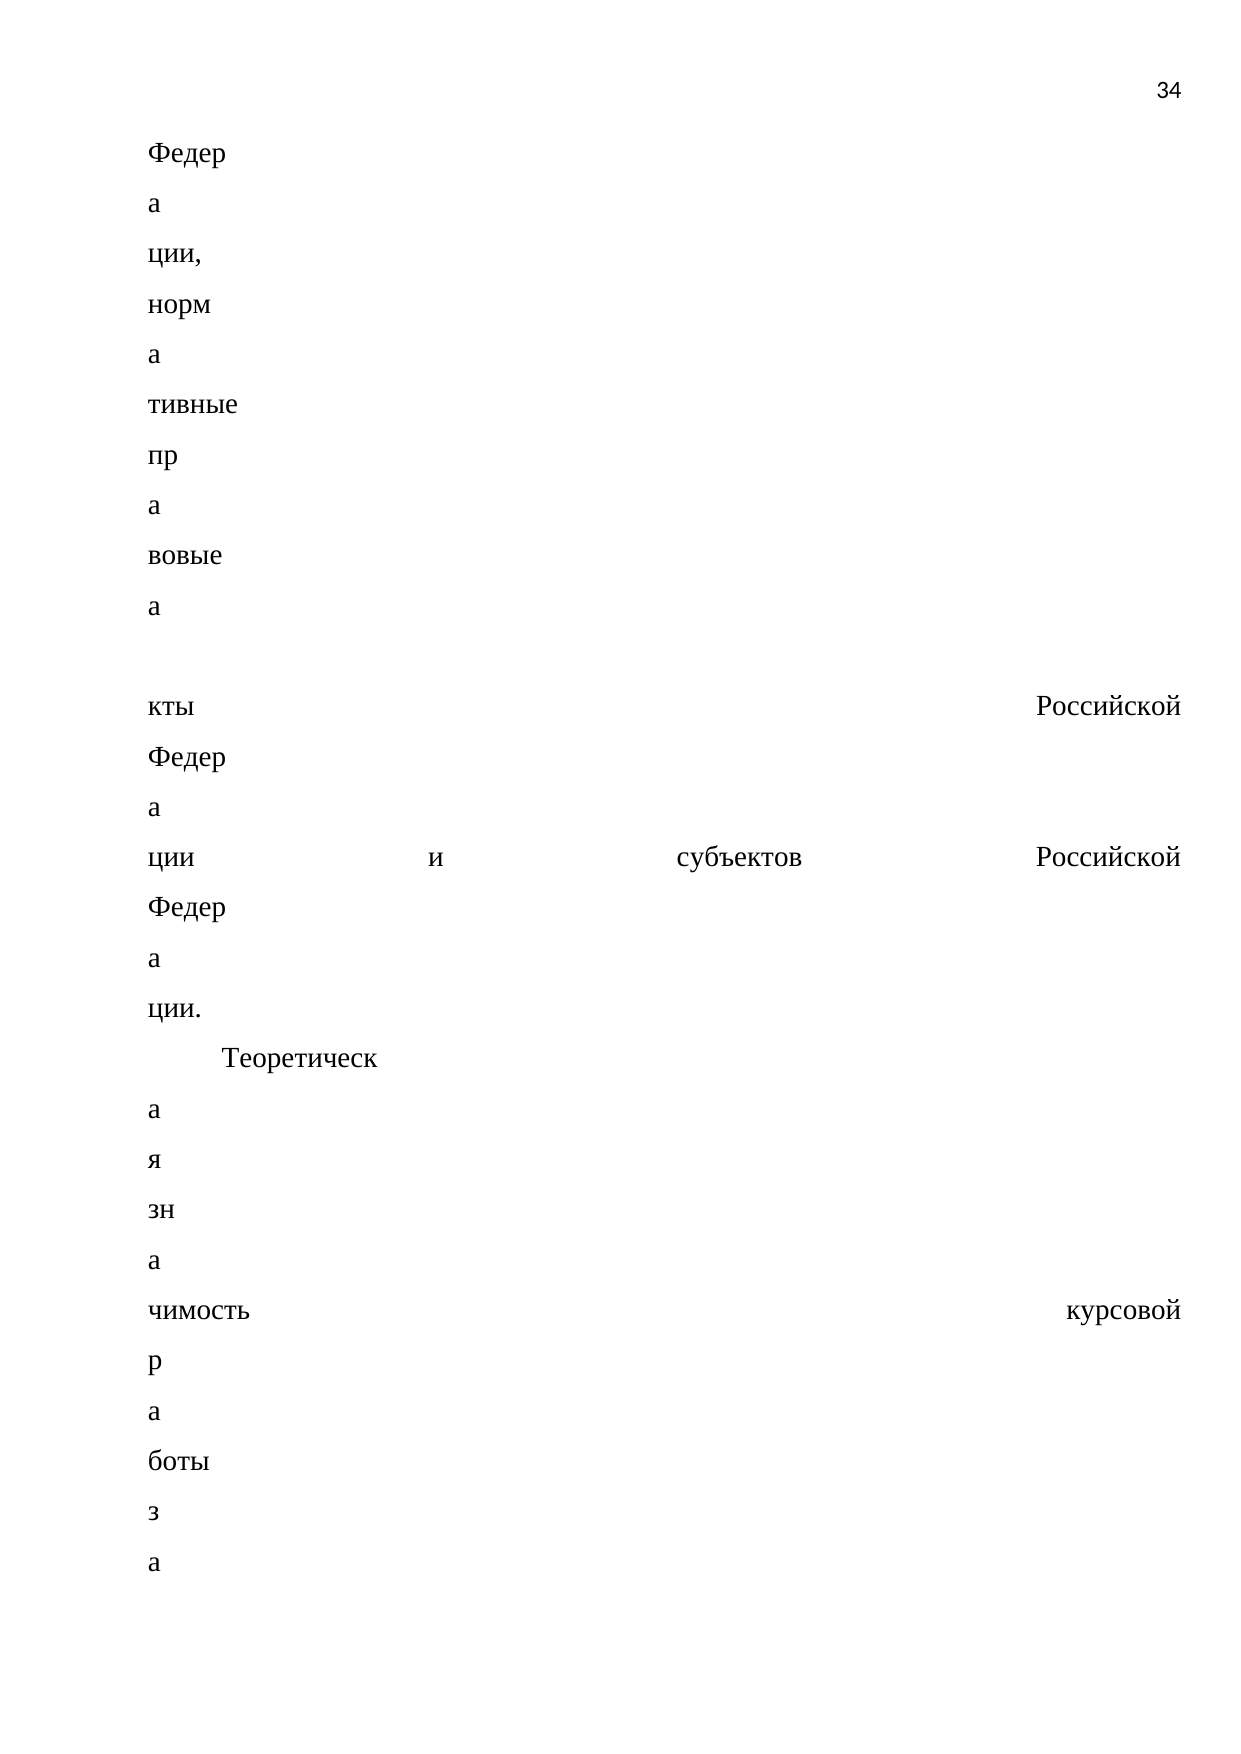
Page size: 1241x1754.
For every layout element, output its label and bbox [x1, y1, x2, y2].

text [148, 1041, 1181, 1577]
text [148, 135, 1181, 1024]
